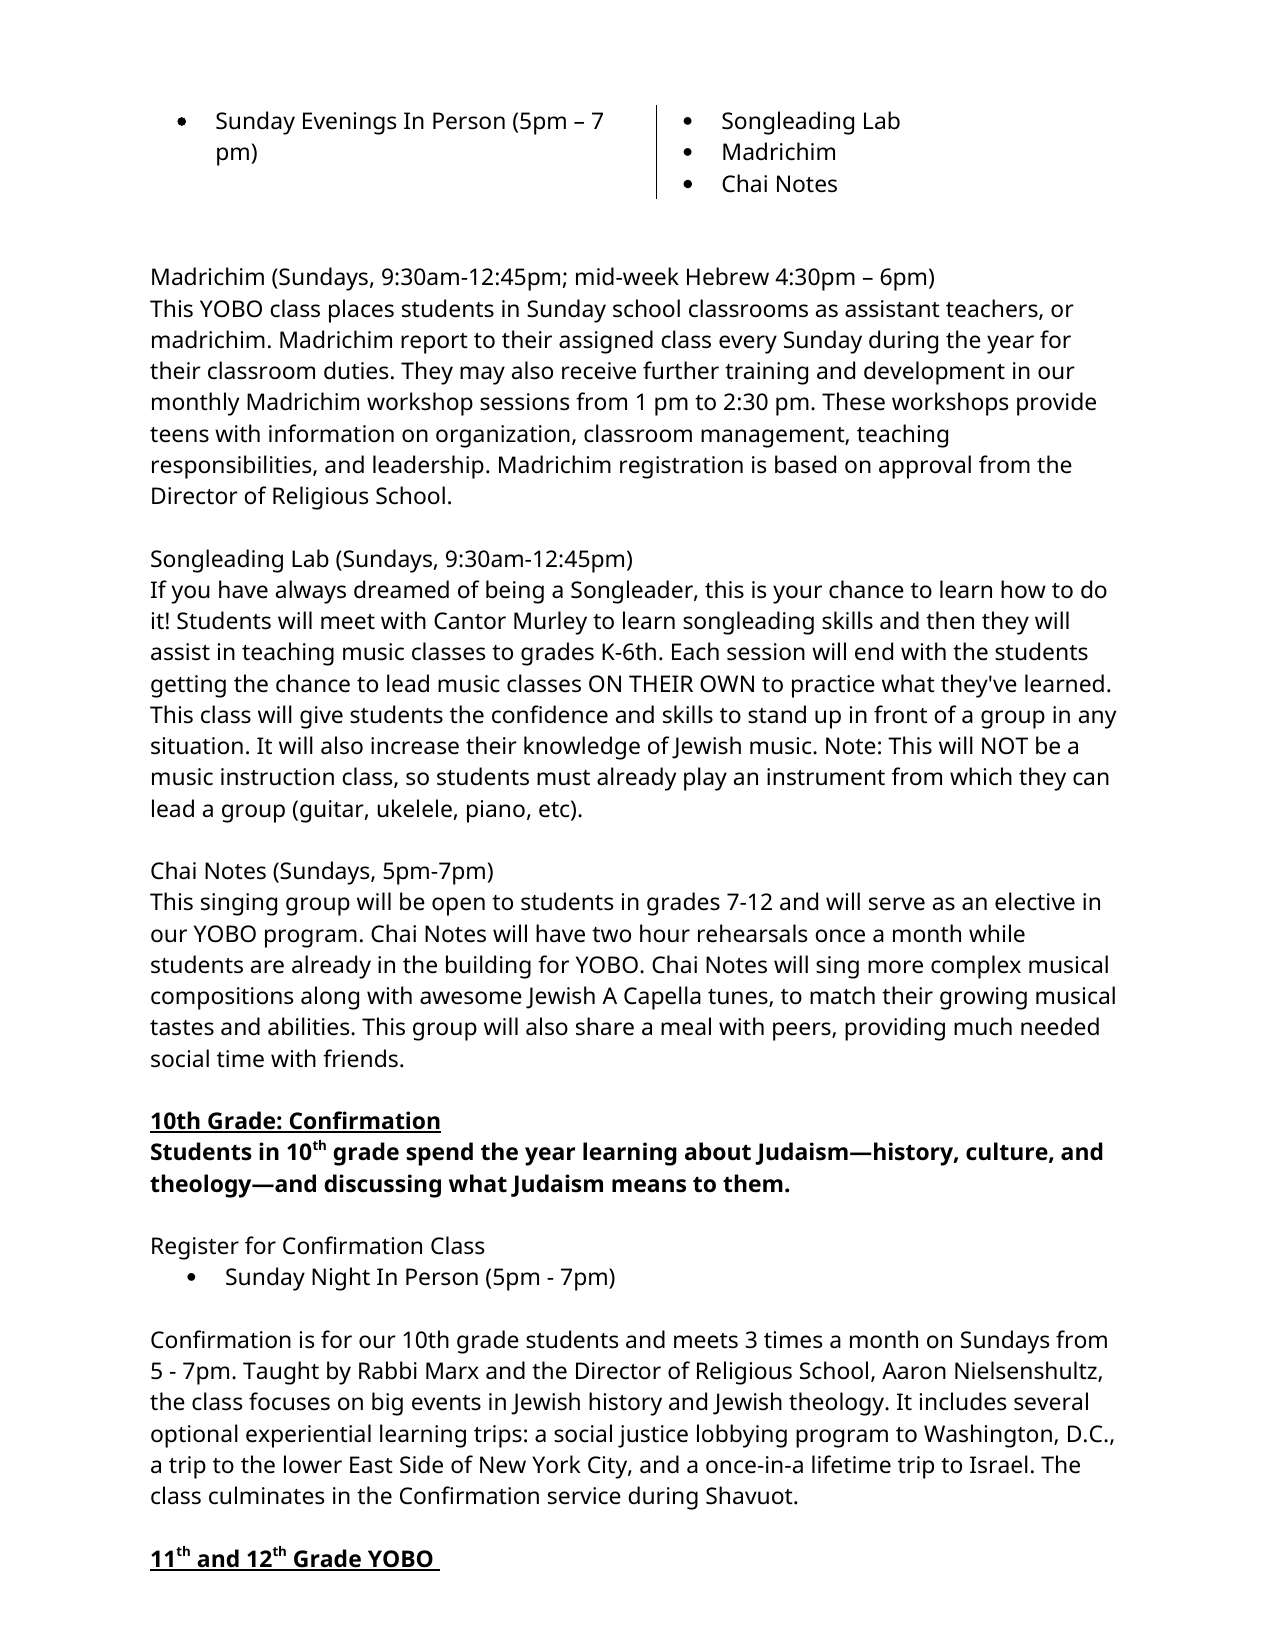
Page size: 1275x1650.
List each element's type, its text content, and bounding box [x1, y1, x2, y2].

text If you have always dreamed of being a Songleader, this is your chance to learn how to do it! Students will meet with Cantor Murley to learn songleading skills and then they will assist in teaching music classes to grades K-6th. Each session will end with the students getting the chance to lead music classes ON THEIR OWN to practice what they've learned. This class will give students the confidence and skills to stand up in front of a group in any situation. It will also increase their knowledge of Jewish music. Note: This will NOT be a music instruction class, so students must already play an instrument from which they can lead a group (guitar, ukelele, piano, etc). [150, 574, 1125, 824]
text This YOBO class places students in Sunday school classrooms as assistant teachers, or madrichim. Madrichim report to their assigned class every Sunday during the year for their classroom duties. They may also receive further training and development in our monthly Madrichim workshop sessions from 1 pm to 2:30 pm. These workshops provide teens with information on organization, classroom management, teaching responsibilities, and leadership. Madrichim registration is based on approval from the Director of Religious School. [150, 292, 1125, 511]
list Sunday Night In Person (5pm - 7pm) [187, 1261, 1125, 1292]
text This singing group will be open to students in grades 7-12 and will serve as an elective in our YOBO program. Chai Notes will have two hour rehearsals once a month while students are already in the building for YOBO. Chai Notes will sing more complex musical compositions along with awesome Jewish A Capella tunes, to match their growing musical tastes and abilities. This group will also share a meal with peers, providing much needed social time with friends. [150, 886, 1125, 1074]
text Chai Notes (Sundays, 5pm-7pm) [150, 855, 1125, 886]
text 11th and 12th Grade YOBO [150, 1542, 1125, 1574]
text 10th Grade: Confirmation [150, 1105, 1125, 1136]
text Students in 10th grade spend the year learning about Judaism—history, culture, and theology—and discussing what Judaism means to them. [150, 1136, 1125, 1199]
text Songleading Lab (Sundays, 9:30am-12:45pm) [150, 542, 1125, 574]
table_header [657, 105, 1125, 199]
text Register for Confirmation Class [150, 1230, 1125, 1261]
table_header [150, 105, 656, 199]
text Confirmation is for our 10th grade students and meets 3 times a month on Sundays from 5 - 7pm. Taught by Rabbi Marx and the Director of Religious School, Aaron Nielsenshultz, the class focuses on big events in Jewish history and Jewish theology. It includes several optional experiential learning trips: a social justice lobbying program to Washington, D.C., a trip to the lower East Side of New York City, and a once-in-a lifetime trip to Israel. The class culminates in the Confirmation service during Shavuot. [150, 1324, 1125, 1511]
text Madrichim (Sundays, 9:30am-12:45pm; mid-week Hebrew 4:30pm – 6pm) [150, 261, 1125, 292]
